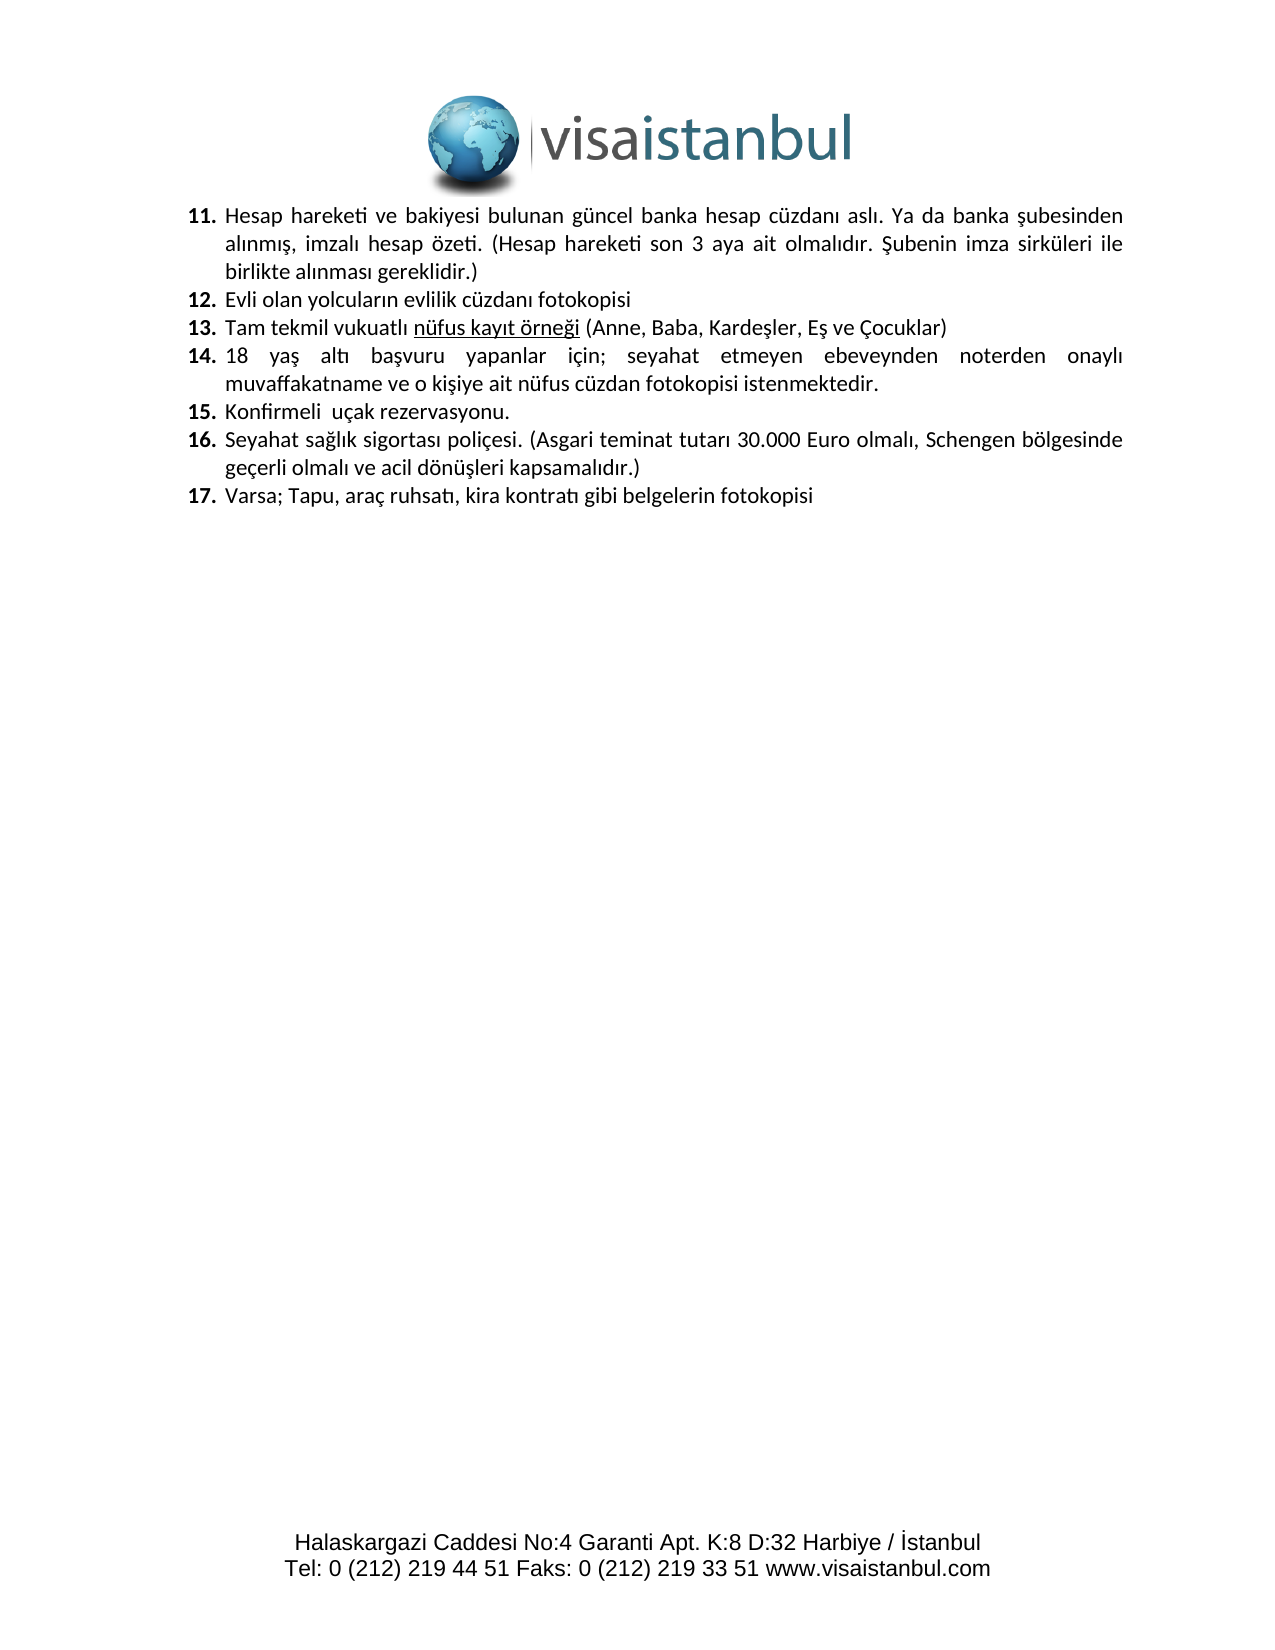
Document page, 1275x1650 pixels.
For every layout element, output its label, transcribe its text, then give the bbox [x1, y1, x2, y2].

list Hesap hareketi ve bakiyesi bulunan güncel banka hesap cüzdanı aslı. Ya da banka şubesinden alınmış, imzalı hesap özeti. (Hesap hareketi son 3 aya ait olmalıdır. Şubenin imza sirküleri ile birlikte alınması gereklidir.) [187, 201, 1125, 285]
list 18 yaş altı başvuru yapanlar için; seyahat etmeyen ebeveynden noterden onaylı muvaffakatname ve o kişiye ait nüfus cüzdan fotokopisi istenmektedir. [187, 341, 1125, 397]
list Varsa; Tapu, araç ruhsatı, kira kontratı gibi belgelerin fotokopisi [187, 481, 1125, 509]
list Tam tekmil vukuatlı nüfus kayıt örneği (Anne, Baba, Kardeşler, Eş ve Çocuklar) [187, 313, 1125, 341]
list Konfirmeli uçak rezervasyonu. [187, 397, 1125, 425]
picture [418, 88, 858, 197]
list Evli olan yolcuların evlilik cüzdanı fotokopisi [187, 285, 1125, 313]
list Seyahat sağlık sigortası poliçesi. (Asgari teminat tutarı 30.000 Euro olmalı, Schengen bölgesinde geçerli olmalı ve acil dönüşleri kapsamalıdır.) [187, 425, 1125, 481]
